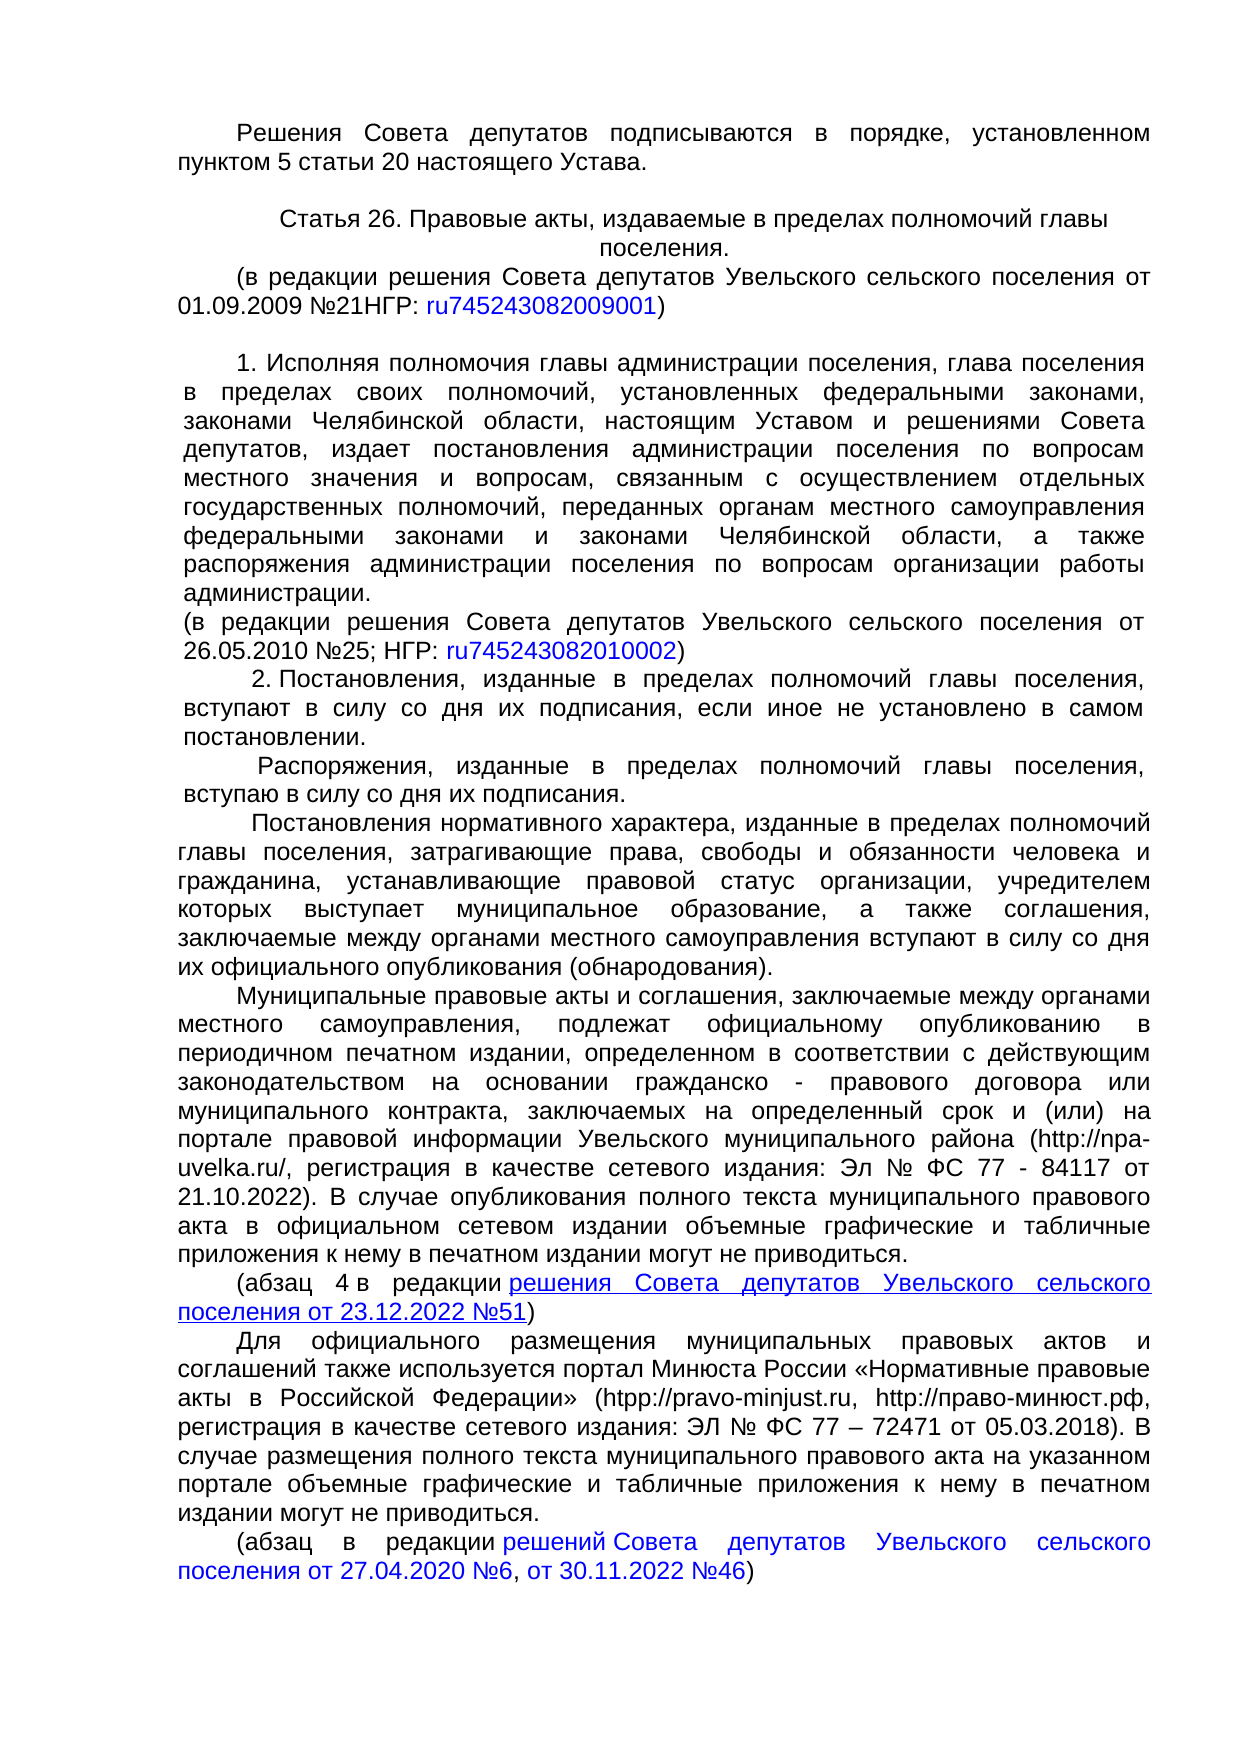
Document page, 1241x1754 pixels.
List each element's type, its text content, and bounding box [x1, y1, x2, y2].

text 2. Постановления, изданные в пределах полномочий главы поселения, вступают в силу со дня их подписания, если иное не установлено в самом постановлении. [183, 664, 1146, 751]
text (абзац 4 в редакции решения Совета депутатов Увельского сельского поселения от 23.12.2022 №51) [177, 1268, 1152, 1326]
text Постановления нормативного характера, изданные в пределах полномочий главы поселения, затрагивающие права, свободы и обязанности человека и гражданина, устанавливающие правовой статус организации, учредителем которых выступает муниципальное образование, а также соглашения, заключаемые между органами местного самоуправления вступают в силу со дня их официального опубликования (обнародования). [177, 808, 1152, 981]
text Распоряжения, изданные в пределах полномочий главы поселения, вступаю в силу со дня их подписания. [183, 751, 1146, 808]
text Муниципальные правовые акты и соглашения, заключаемые между органами местного самоуправления, подлежат официальному опубликованию в периодичном печатном издании, определенном в соответствии с действующим законодательством на основании гражданско - правового договора или муниципального контракта, заключаемых на определенный срок и (или) на портале правовой информации Увельского муниципального района (http://npa-uvelka.ru/, регистрация в качестве сетевого издания: Эл № ФС 77 - 84117 от 21.10.2022). В случае опубликования полного текста муниципального правового акта в официальном сетевом издании объемные графические и табличные приложения к нему в печатном издании могут не приводиться. [177, 981, 1152, 1268]
text 1. Исполняя полномочия главы администрации поселения, глава поселения в пределах своих полномочий, установленных федеральными законами, законами Челябинской области, настоящим Уставом и решениями Совета депутатов, издает постановления администрации поселения по вопросам местного значения и вопросам, связанным с осуществлением отдельных государственных полномочий, переданных органам местного самоуправления федеральными законами и законами Челябинской области, а также распоряжения администрации поселения по вопросам организации работы администрации. [183, 348, 1146, 607]
text (в редакции решения Совета депутатов Увельского сельского поселения от 01.09.2009 №21НГР: ru745243082009001) [177, 262, 1152, 319]
text Для официального размещения муниципальных правовых актов и соглашений также используется портал Минюста России «Нормативные правовые акты в Российской Федерации» (htpp://pravo-minjust.ru, http://право-минюст.рф, регистрация в качестве сетевого издания: ЭЛ № ФС 77 – 72471 от 05.03.2018). В случае размещения полного текста муниципального правового акта на указанном портале объемные графические и табличные приложения к нему в печатном издании могут не приводиться. [177, 1326, 1152, 1527]
text Статья 26. Правовые акты, издаваемые в пределах полномочий главы поселения. [177, 204, 1152, 262]
text (абзац в редакции решений Совета депутатов Увельского сельского поселения от 27.04.2020 №6, от 30.11.2022 №46) [177, 1527, 1152, 1584]
text (в редакции решения Совета депутатов Увельского сельского поселения от 26.05.2010 №25; НГР: ru745243082010002) [183, 607, 1146, 664]
text Решения Совета депутатов подписываются в порядке, установленном пунктом 5 статьи 20 настоящего Устава. [177, 118, 1152, 176]
